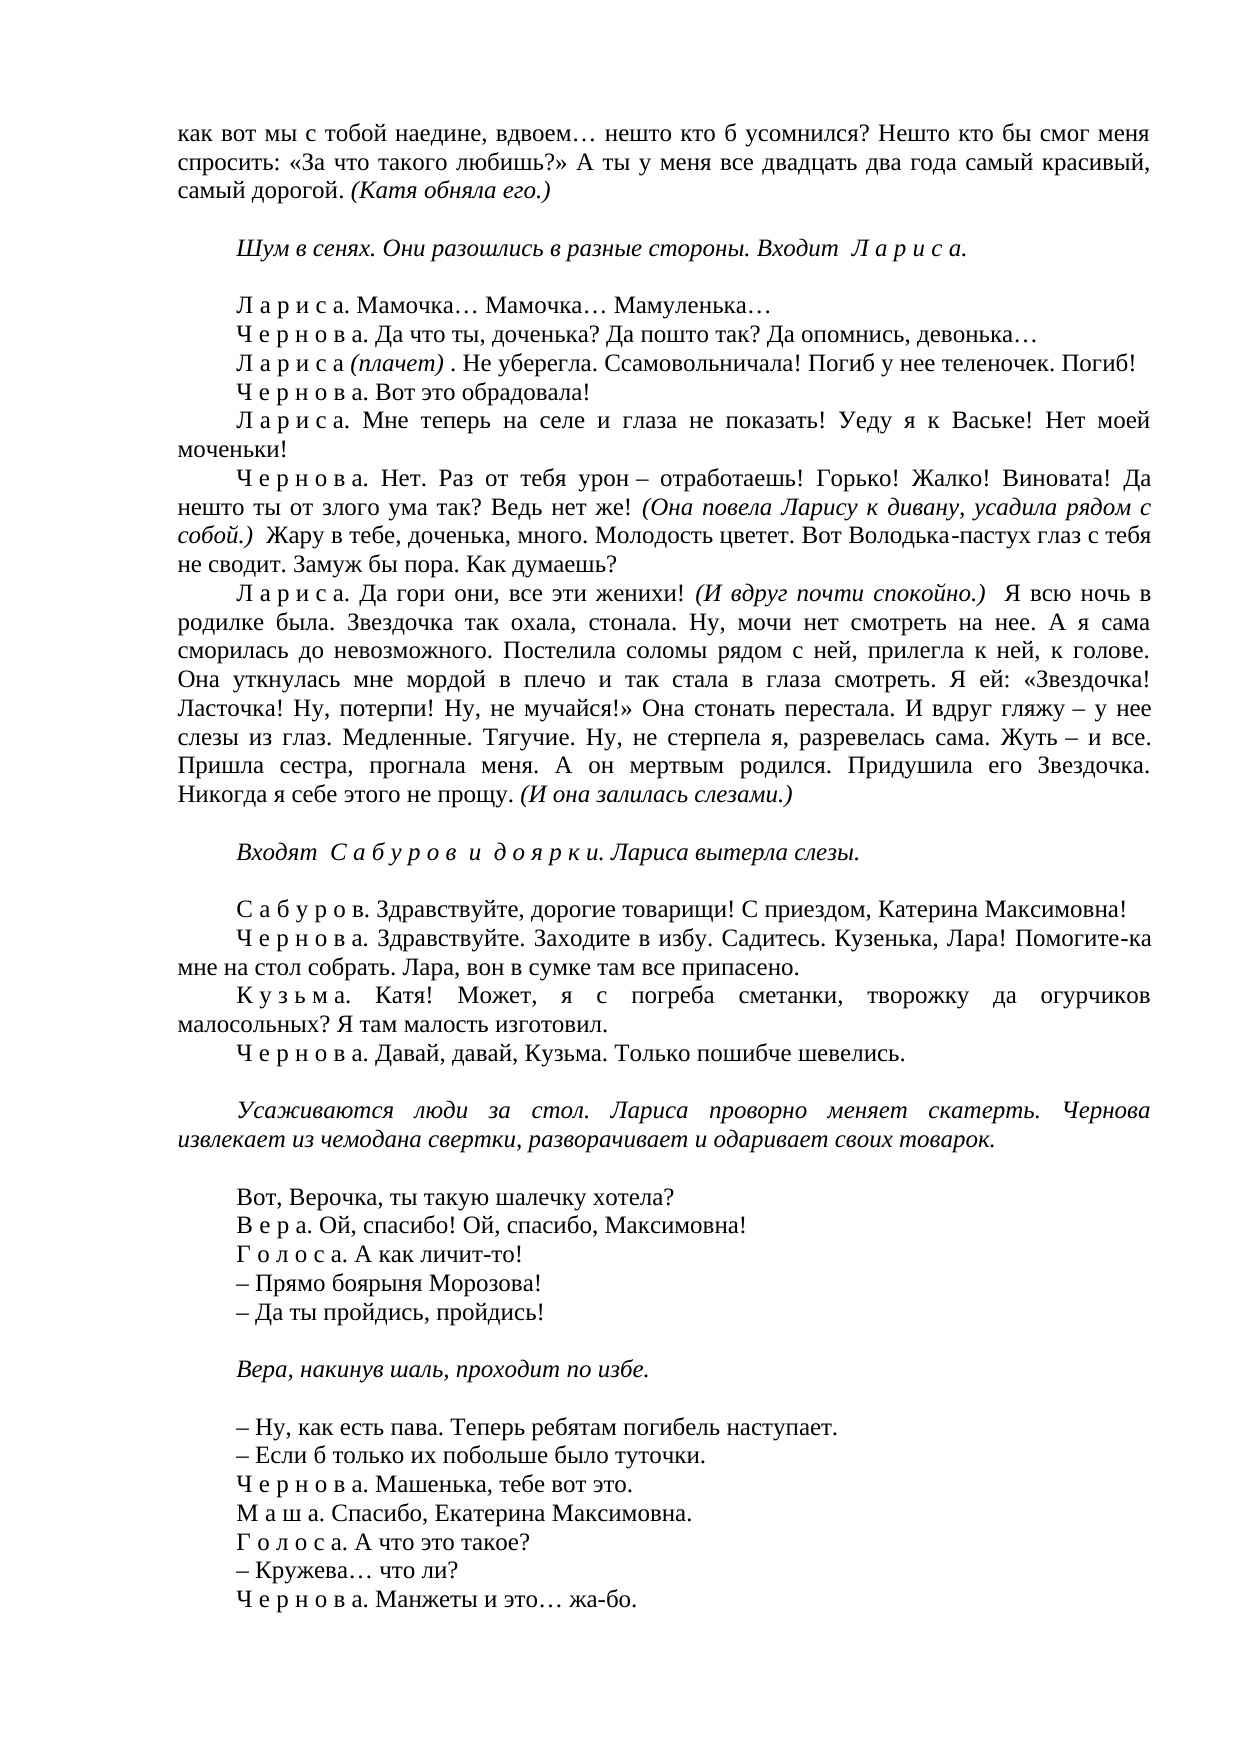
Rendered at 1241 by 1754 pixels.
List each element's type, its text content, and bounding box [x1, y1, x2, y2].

text Ч е р н о в а. Машенька, тебе вот это. [177, 1469, 1152, 1498]
text Л а р и с а. Мне теперь на селе и глаза не показать! Уеду я к Ваське! Нет моей моченьки! [177, 406, 1152, 463]
text Л а р и с а. Мамочка… Мамочка… Мамуленька… [177, 291, 1152, 319]
text К у з ь м а. Катя! Может, я с погреба сметанки, творожку да огурчиков малосольных? Я там малость изготовил. [177, 981, 1152, 1038]
text Г о л о с а. А как личит-то! [177, 1239, 1152, 1268]
text – Прямо боярыня Морозова! [177, 1268, 1152, 1297]
text М а ш а. Спасибо, Екатерина Максимовна. [177, 1498, 1152, 1527]
text Л а р и с а (плачет) . Не уберегла. Ссамовольничала! Погиб у нее теленочек. Погиб! [177, 348, 1152, 377]
text Ч е р н о в а. Здравствуйте. Заходите в избу. Садитесь. Кузенька, Лара! Помогите-ка мне на стол собрать. Лара, вон в сумке там все припасено. [177, 923, 1152, 981]
text Ч е р н о в а. Манжеты и это… жа-бо. [177, 1584, 1152, 1613]
text В е р а. Ой, спасибо! Ой, спасибо, Максимовна! [177, 1211, 1152, 1239]
text Ч е р н о в а. Нет. Раз от тебя урон – отработаешь! Горько! Жалко! Виновата! Да нешто ты от злого ума так? Ведь нет же! (Она повела Ларису к дивану, усадила рядом с собой.) Жару в тебе, доченька, много. Молодость цветет. Вот Володька-пастух глаз с тебя не сводит. Замуж бы пора. Как думаешь? [177, 463, 1152, 578]
text – Да ты пройдись, пройдись! [177, 1297, 1152, 1326]
text Л а р и с а. Да гори они, все эти женихи! (И вдруг почти спокойно.) Я всю ночь в родилке была. Звездочка так охала, стонала. Ну, мочи нет смотреть на нее. А я сама сморилась до невозможного. Постелила соломы рядом с ней, прилегла к ней, к голове. Она уткнулась мне мордой в плечо и так стала в глаза смотреть. Я ей: «Звездочка! Ласточка! Ну, потерпи! Ну, не мучайся!» Она стонать перестала. И вдруг гляжу – у нее слезы из глаз. Медленные. Тягучие. Ну, не стерпела я, разревелась сама. Жуть – и все. Пришла сестра, прогнала меня. А он мертвым родился. Придушила его Звездочка. Никогда я себе этого не прощу. (И она залилась слезами.) [177, 578, 1152, 808]
text Г о л о с а. А что это такое? [177, 1527, 1152, 1556]
text Входят С а б у р о в и д о я р к и. Лариса вытерла слезы. [177, 837, 1152, 866]
text Вот, Верочка, ты такую шалечку хотела? [177, 1182, 1152, 1211]
text С а б у р о в. Здравствуйте, дорогие товарищи! С приездом, Катерина Максимовна! [177, 894, 1152, 923]
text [177, 118, 1152, 204]
text Ч е р н о в а. Да что ты, доченька? Да пошто так? Да опомнись, девонька… [177, 319, 1152, 348]
text Шум в сенях. Они разошлись в разные стороны. Входит Л а р и с а. [177, 233, 1152, 262]
text – Кружева… что ли? [177, 1556, 1152, 1584]
text Вера, накинув шаль, проходит по избе. [177, 1354, 1152, 1383]
text Усаживаются люди за стол. Лариса проворно меняет скатерть. Чернова извлекает из чемодана свертки, разворачивает и одаривает своих товарок. [177, 1096, 1152, 1153]
text Ч е р н о в а. Давай, давай, Кузьма. Только пошибче шевелись. [177, 1038, 1152, 1067]
text – Если б только их побольше было туточки. [177, 1441, 1152, 1469]
text – Ну, как есть пава. Теперь ребятам погибель наступает. [177, 1412, 1152, 1441]
text Ч е р н о в а. Вот это обрадовала! [177, 377, 1152, 406]
